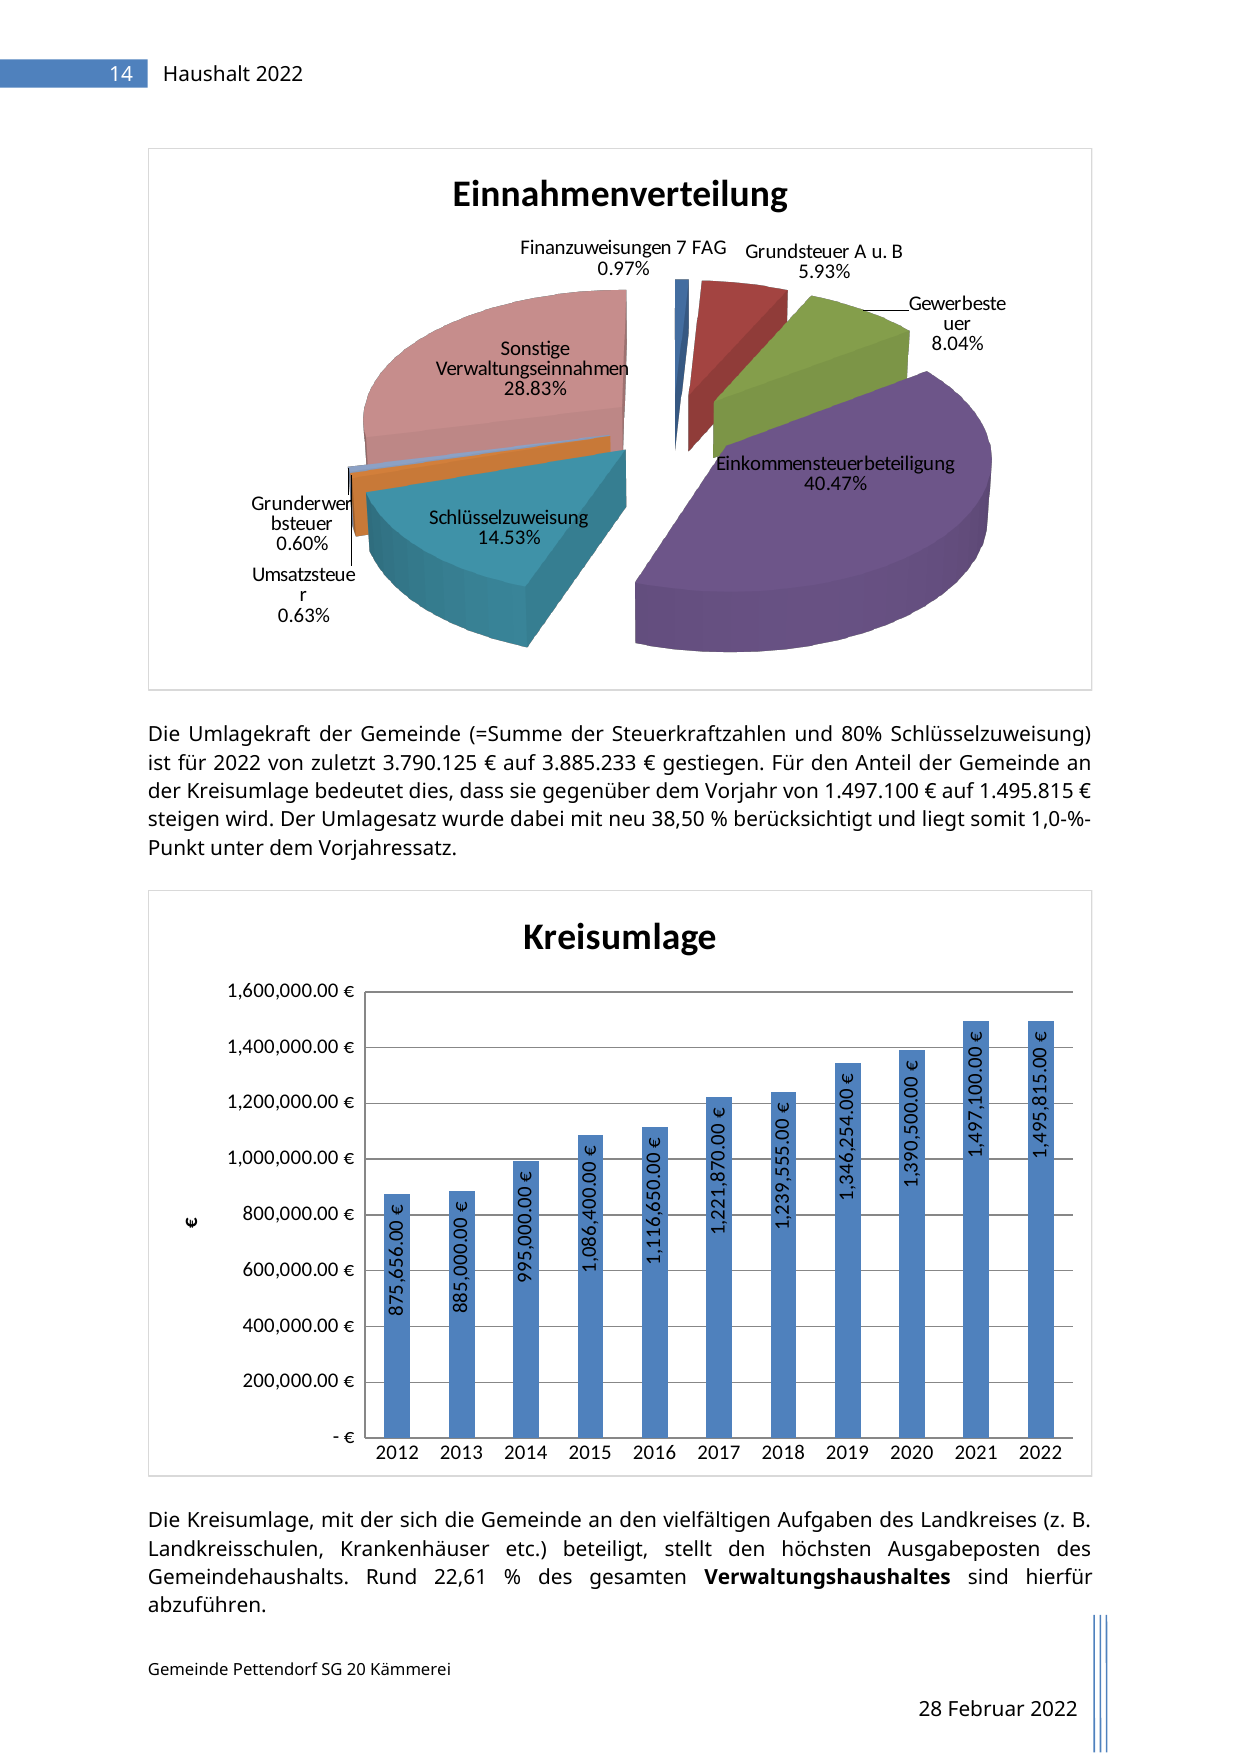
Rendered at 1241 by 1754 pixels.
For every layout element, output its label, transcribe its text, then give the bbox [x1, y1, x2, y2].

text Die Umlagekraft der Gemeinde (=Summe der Steuerkraftzahlen und 80% Schlüsselzuweisung) ist für 2022 von zuletzt 3.790.125 € auf 3.885.233 € gestiegen. Für den Anteil der Gemeinde an der Kreisumlage bedeutet dies, dass sie gegenüber dem Vorjahr von 1.497.100 € auf 1.495.815 € steigen wird. Der Umlagesatz wurde dabei mit neu 38,50 % berücksichtigt und liegt somit 1,0-%-Punkt unter dem Vorjahressatz. [148, 719, 1093, 861]
text Die Kreisumlage, mit der sich die Gemeinde an den vielfältigen Aufgaben des Landkreises (z. B. Landkreisschulen, Krankenhäuser etc.) beteiligt, stellt den höchsten Ausgabeposten des Gemeindehaushalts. Rund 22,61 % des gesamten Verwaltungshaushaltes sind hierfür abzuführen. [148, 1505, 1093, 1619]
